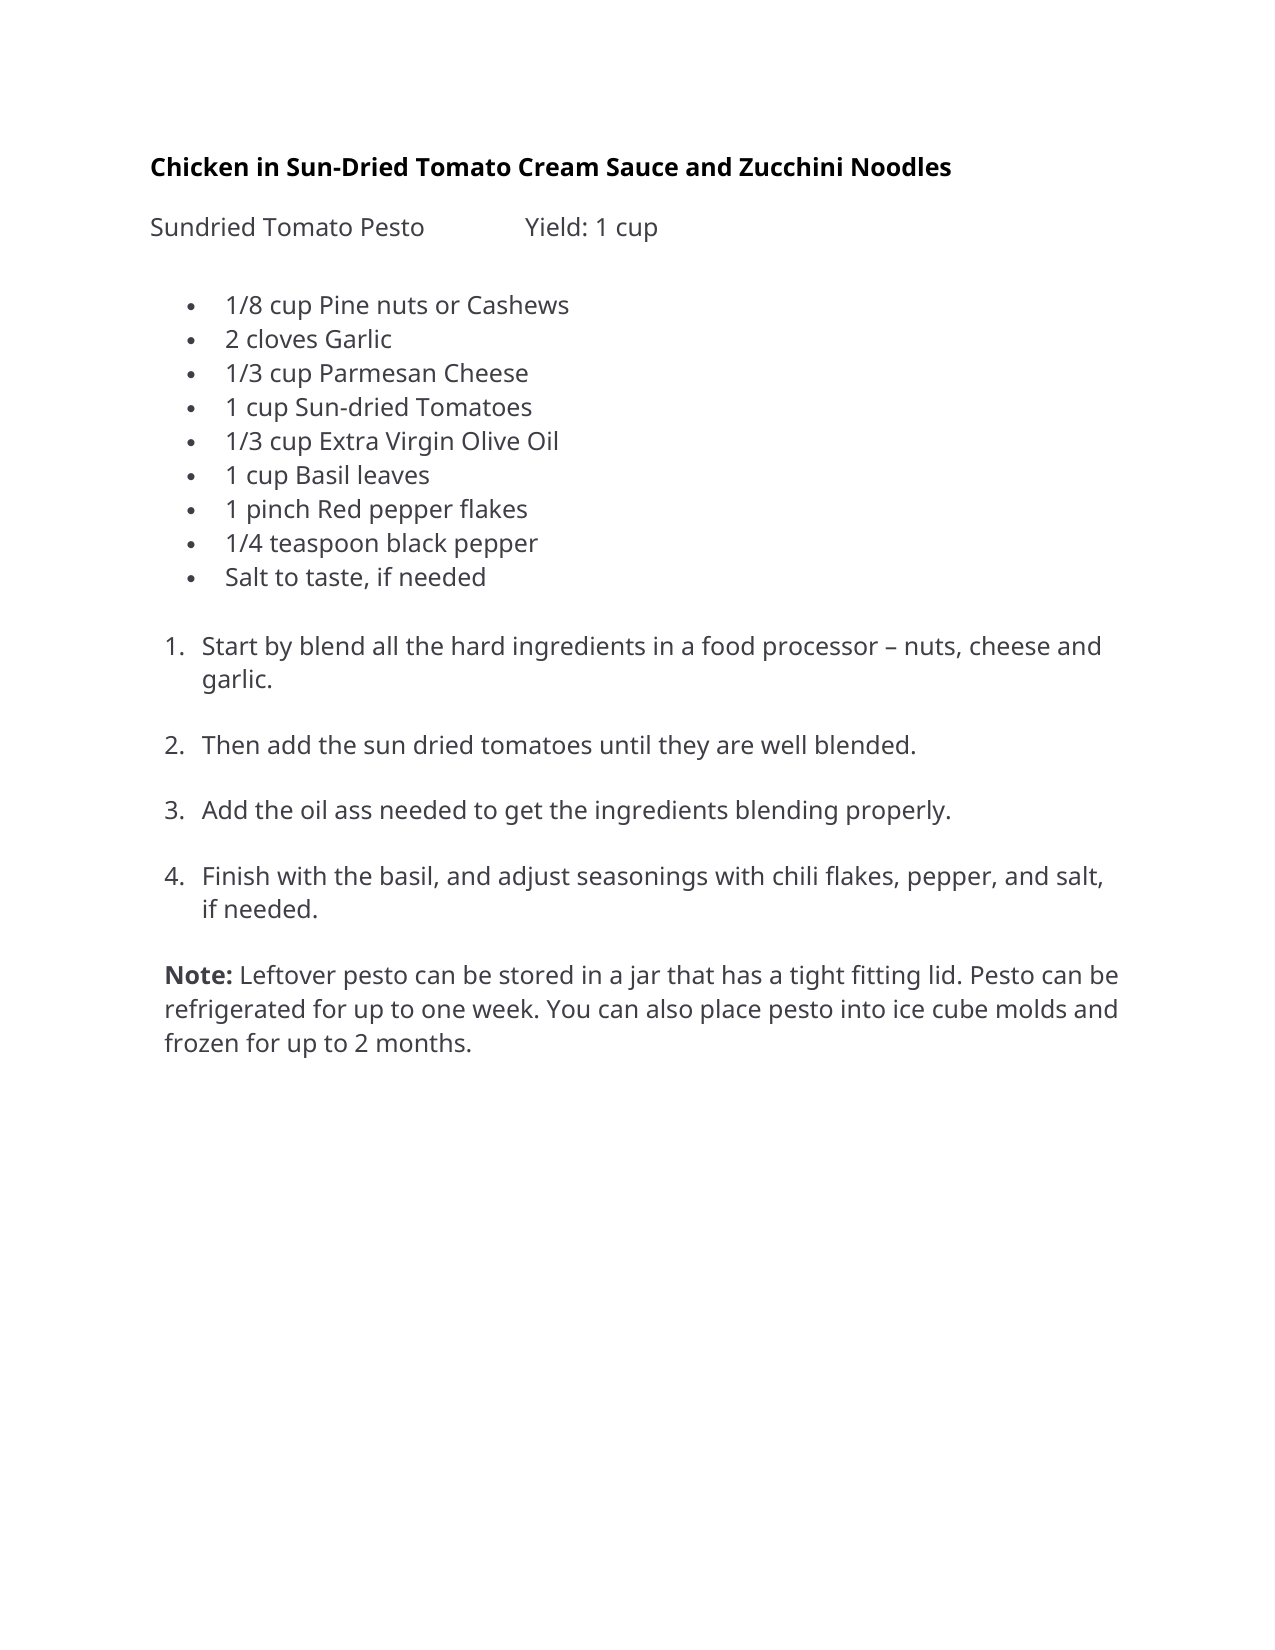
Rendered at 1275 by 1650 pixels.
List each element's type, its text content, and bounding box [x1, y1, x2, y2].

list 1 cup Basil leaves [187, 458, 1125, 492]
list 2 cloves Garlic [187, 322, 1125, 356]
list 1 cup Sun-dried Tomatoes [187, 390, 1125, 424]
list 1/3 cup Parmesan Cheese [187, 356, 1125, 390]
list Then add the sun dried tomatoes until they are well blended. [164, 727, 1125, 762]
list 1/8 cup Pine nuts or Cashews [187, 287, 1125, 322]
text Note: Leftover pesto can be stored in a jar that has a tight fitting lid. Pesto can be refrigerated for up to one week. You can also place pesto into ice cube molds and frozen for up to 2 months. [164, 957, 1125, 1060]
list Start by blend all the hard ingredients in a food processor – nuts, cheese and garlic. [164, 628, 1125, 696]
list Add the oil ass needed to get the ingredients blending properly. [164, 793, 1125, 827]
text Sundried Tomato Pesto Yield: 1 cup [150, 210, 1125, 244]
list 1 pinch Red pepper flakes [187, 492, 1125, 526]
list Salt to taste, if needed [187, 560, 1125, 594]
list 1/4 teaspoon black pepper [187, 526, 1125, 560]
text Chicken in Sun-Dried Tomato Cream Sauce and Zucchini Noodles [150, 150, 1125, 184]
list Finish with the basil, and adjust seasonings with chili flakes, pepper, and salt, if needed. [164, 858, 1125, 926]
list 1/3 cup Extra Virgin Olive Oil [187, 424, 1125, 458]
